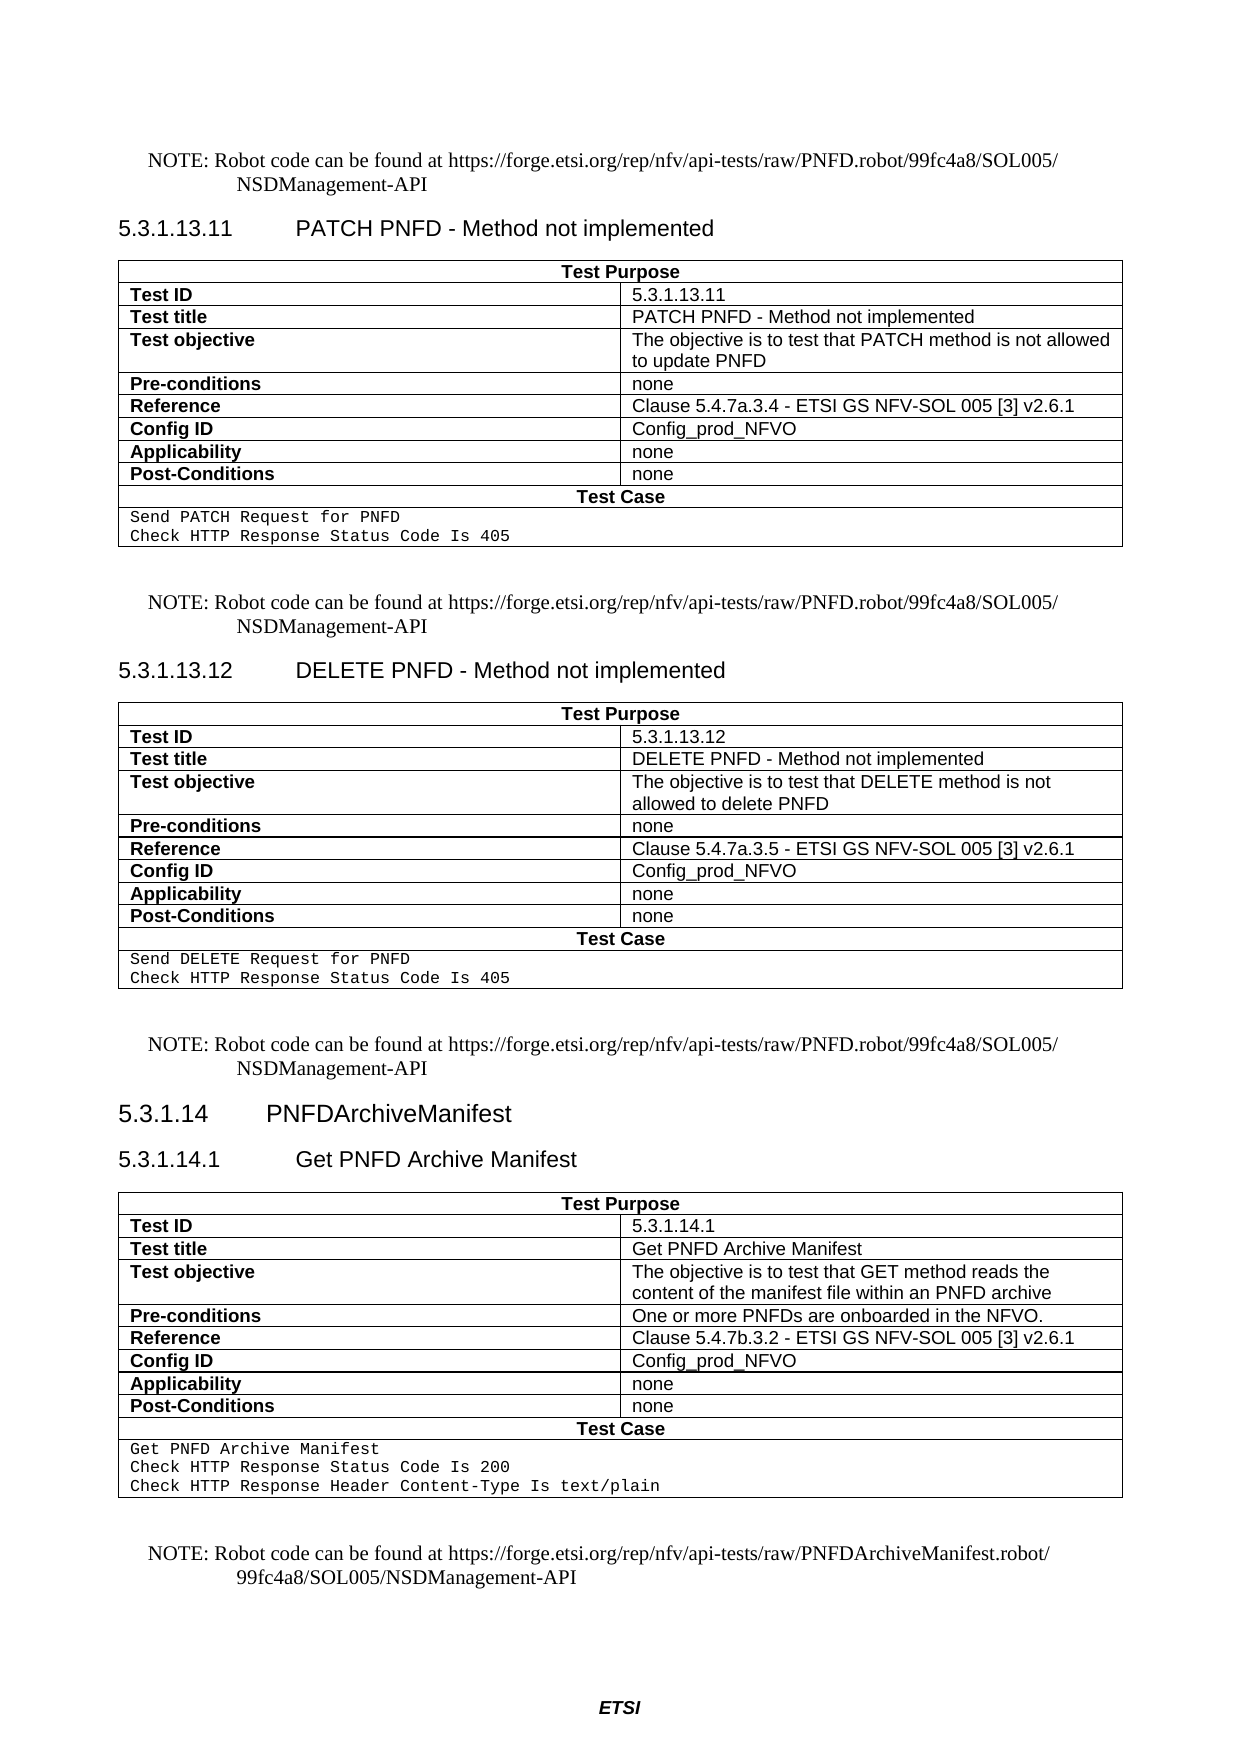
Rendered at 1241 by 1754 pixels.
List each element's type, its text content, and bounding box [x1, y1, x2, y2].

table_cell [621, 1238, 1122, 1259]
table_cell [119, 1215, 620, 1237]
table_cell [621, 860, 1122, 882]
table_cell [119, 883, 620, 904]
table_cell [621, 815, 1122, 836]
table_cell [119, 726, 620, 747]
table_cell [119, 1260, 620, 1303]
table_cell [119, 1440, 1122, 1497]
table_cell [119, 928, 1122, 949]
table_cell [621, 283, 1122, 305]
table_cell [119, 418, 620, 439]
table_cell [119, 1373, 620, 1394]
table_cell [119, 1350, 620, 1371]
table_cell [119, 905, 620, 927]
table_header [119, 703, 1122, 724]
text NOTE: Robot code can be found at https://forge.etsi.org/rep/nfv/api-tests/raw/PNFD.robot/99fc4a8/SOL005/NSDManagement-API [148, 148, 1122, 196]
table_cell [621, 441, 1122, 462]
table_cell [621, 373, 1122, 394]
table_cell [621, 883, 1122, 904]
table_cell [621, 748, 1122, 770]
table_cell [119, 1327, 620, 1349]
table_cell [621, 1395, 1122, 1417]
text NOTE: Robot code can be found at https://forge.etsi.org/rep/nfv/api-tests/raw/PNFDArchiveManifest.robot/99fc4a8/SOL005/NSDManagement-API [148, 1541, 1122, 1589]
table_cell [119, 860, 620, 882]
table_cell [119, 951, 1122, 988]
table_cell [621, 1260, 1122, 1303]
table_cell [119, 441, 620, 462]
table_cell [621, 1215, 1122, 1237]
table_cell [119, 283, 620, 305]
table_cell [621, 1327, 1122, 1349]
subtitle 5.3.1.13.12 DELETE PNFD - Method not implemented [118, 657, 1122, 683]
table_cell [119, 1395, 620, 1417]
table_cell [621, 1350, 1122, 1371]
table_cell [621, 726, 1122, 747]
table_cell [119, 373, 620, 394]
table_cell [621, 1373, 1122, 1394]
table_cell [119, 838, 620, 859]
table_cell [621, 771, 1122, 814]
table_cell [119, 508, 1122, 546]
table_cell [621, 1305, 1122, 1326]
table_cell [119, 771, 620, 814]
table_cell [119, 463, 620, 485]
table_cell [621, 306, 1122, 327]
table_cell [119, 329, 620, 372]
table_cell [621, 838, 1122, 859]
text NOTE: Robot code can be found at https://forge.etsi.org/rep/nfv/api-tests/raw/PNFD.robot/99fc4a8/SOL005/NSDManagement-API [148, 590, 1122, 638]
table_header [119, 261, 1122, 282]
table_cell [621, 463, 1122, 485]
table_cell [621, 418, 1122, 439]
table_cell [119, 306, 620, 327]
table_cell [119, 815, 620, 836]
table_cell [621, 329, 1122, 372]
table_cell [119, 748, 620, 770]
subtitle 5.3.1.13.11 PATCH PNFD - Method not implemented [118, 214, 1122, 241]
subtitle 5.3.1.14.1 Get PNFD Archive Manifest [118, 1146, 1122, 1173]
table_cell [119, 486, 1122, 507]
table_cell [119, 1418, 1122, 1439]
subtitle 5.3.1.14 PNFDArchiveManifest [118, 1099, 1122, 1128]
text NOTE: Robot code can be found at https://forge.etsi.org/rep/nfv/api-tests/raw/PNFD.robot/99fc4a8/SOL005/NSDManagement-API [148, 1032, 1122, 1080]
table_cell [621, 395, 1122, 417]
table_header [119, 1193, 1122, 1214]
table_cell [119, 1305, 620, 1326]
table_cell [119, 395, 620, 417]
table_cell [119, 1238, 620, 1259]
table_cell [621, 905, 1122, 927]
